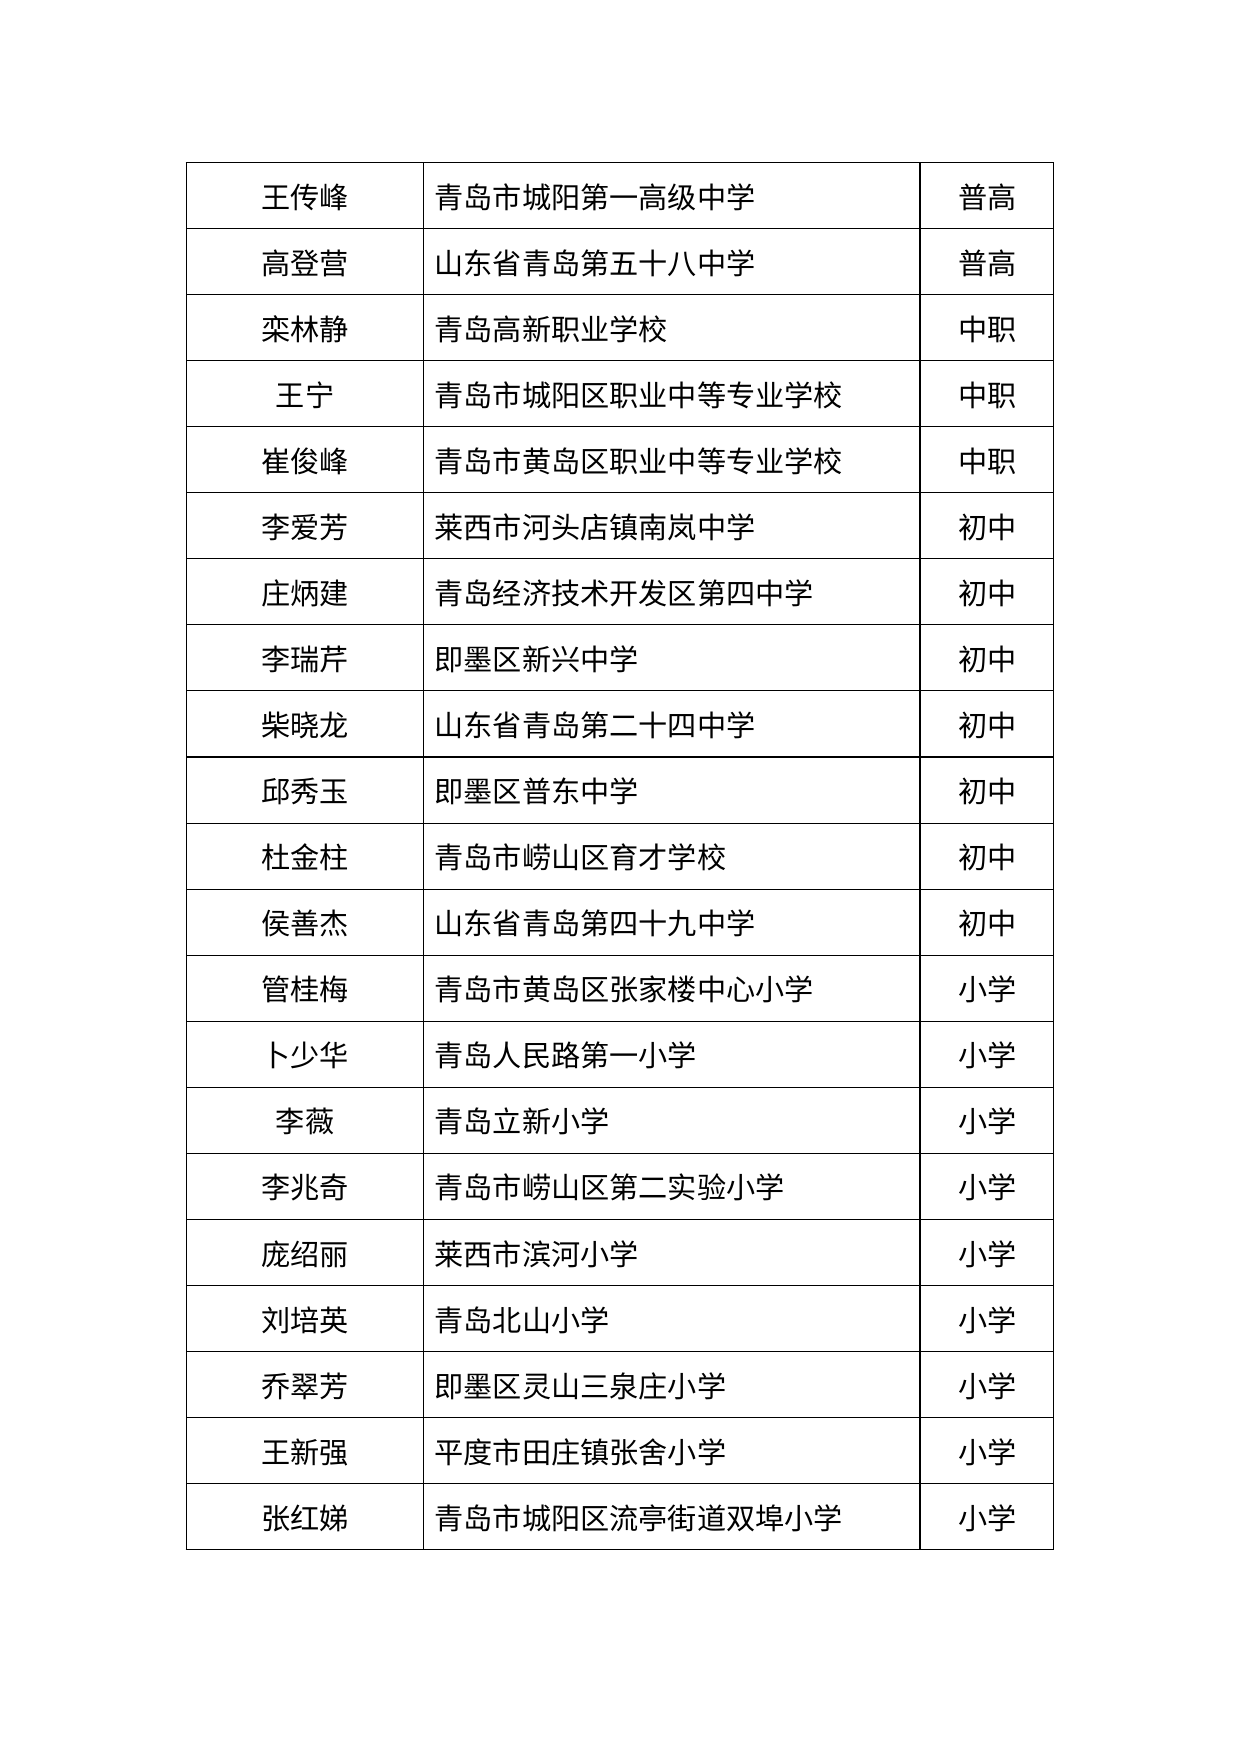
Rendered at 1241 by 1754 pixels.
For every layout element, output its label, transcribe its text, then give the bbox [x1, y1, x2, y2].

table_cell 李薇 [187, 1088, 423, 1153]
table_cell 即墨区普东中学 [424, 758, 919, 822]
table_cell 小学 [921, 1418, 1053, 1483]
table_cell 张红娣 [187, 1484, 423, 1549]
table_cell 小学 [921, 1352, 1053, 1417]
table_cell 小学 [921, 1286, 1053, 1351]
table_cell 小学 [921, 1220, 1053, 1285]
table_cell 青岛市城阳区职业中等专业学校 [424, 361, 919, 426]
table_cell 王传峰 [187, 163, 423, 228]
table_cell 初中 [921, 824, 1053, 888]
table_cell 普高 [921, 229, 1053, 294]
table_cell 青岛立新小学 [424, 1088, 919, 1153]
table_cell 邱秀玉 [187, 758, 423, 822]
table_cell 青岛高新职业学校 [424, 295, 919, 360]
table_cell 初中 [921, 890, 1053, 954]
table_cell 王宁 [187, 361, 423, 426]
table_cell 李爱芳 [187, 493, 423, 558]
table_cell 栾林静 [187, 295, 423, 360]
table_cell 庄炳建 [187, 559, 423, 624]
table_cell 莱西市河头店镇南岚中学 [424, 493, 919, 558]
table_cell 青岛市城阳第一高级中学 [424, 163, 919, 228]
table_cell 初中 [921, 559, 1053, 624]
table_cell 卜少华 [187, 1022, 423, 1087]
table_cell 小学 [921, 956, 1053, 1021]
table_cell 普高 [921, 163, 1053, 228]
table_cell 中职 [921, 427, 1053, 492]
table_cell 青岛市黄岛区张家楼中心小学 [424, 956, 919, 1021]
table_cell 青岛市黄岛区职业中等专业学校 [424, 427, 919, 492]
table_cell 初中 [921, 625, 1053, 690]
table_cell 柴晓龙 [187, 691, 423, 756]
table_cell 李瑞芹 [187, 625, 423, 690]
table_cell 庞绍丽 [187, 1220, 423, 1285]
table_cell 初中 [921, 758, 1053, 822]
table_cell 高登营 [187, 229, 423, 294]
table_cell 刘培英 [187, 1286, 423, 1351]
table_cell 初中 [921, 691, 1053, 756]
table_cell 青岛北山小学 [424, 1286, 919, 1351]
table_cell 青岛市崂山区育才学校 [424, 824, 919, 888]
table_cell 青岛经济技术开发区第四中学 [424, 559, 919, 624]
table_cell 中职 [921, 361, 1053, 426]
table_cell 莱西市滨河小学 [424, 1220, 919, 1285]
table_cell 小学 [921, 1022, 1053, 1087]
table_cell 青岛市城阳区流亭街道双埠小学 [424, 1484, 919, 1549]
table_cell 山东省青岛第五十八中学 [424, 229, 919, 294]
table_cell 山东省青岛第四十九中学 [424, 890, 919, 954]
table_cell 初中 [921, 493, 1053, 558]
table_cell 中职 [921, 295, 1053, 360]
table_cell 管桂梅 [187, 956, 423, 1021]
table_cell 李兆奇 [187, 1154, 423, 1219]
table_cell 杜金柱 [187, 824, 423, 888]
table_cell 侯善杰 [187, 890, 423, 954]
table_cell 平度市田庄镇张舍小学 [424, 1418, 919, 1483]
table_cell 青岛市崂山区第二实验小学 [424, 1154, 919, 1219]
table_cell 小学 [921, 1088, 1053, 1153]
table_cell 即墨区灵山三泉庄小学 [424, 1352, 919, 1417]
table_cell 小学 [921, 1154, 1053, 1219]
table_cell 王新强 [187, 1418, 423, 1483]
table_cell 即墨区新兴中学 [424, 625, 919, 690]
table_cell 乔翠芳 [187, 1352, 423, 1417]
table_cell 崔俊峰 [187, 427, 423, 492]
table_cell 山东省青岛第二十四中学 [424, 691, 919, 756]
table_cell 青岛人民路第一小学 [424, 1022, 919, 1087]
table_cell 小学 [921, 1484, 1053, 1549]
